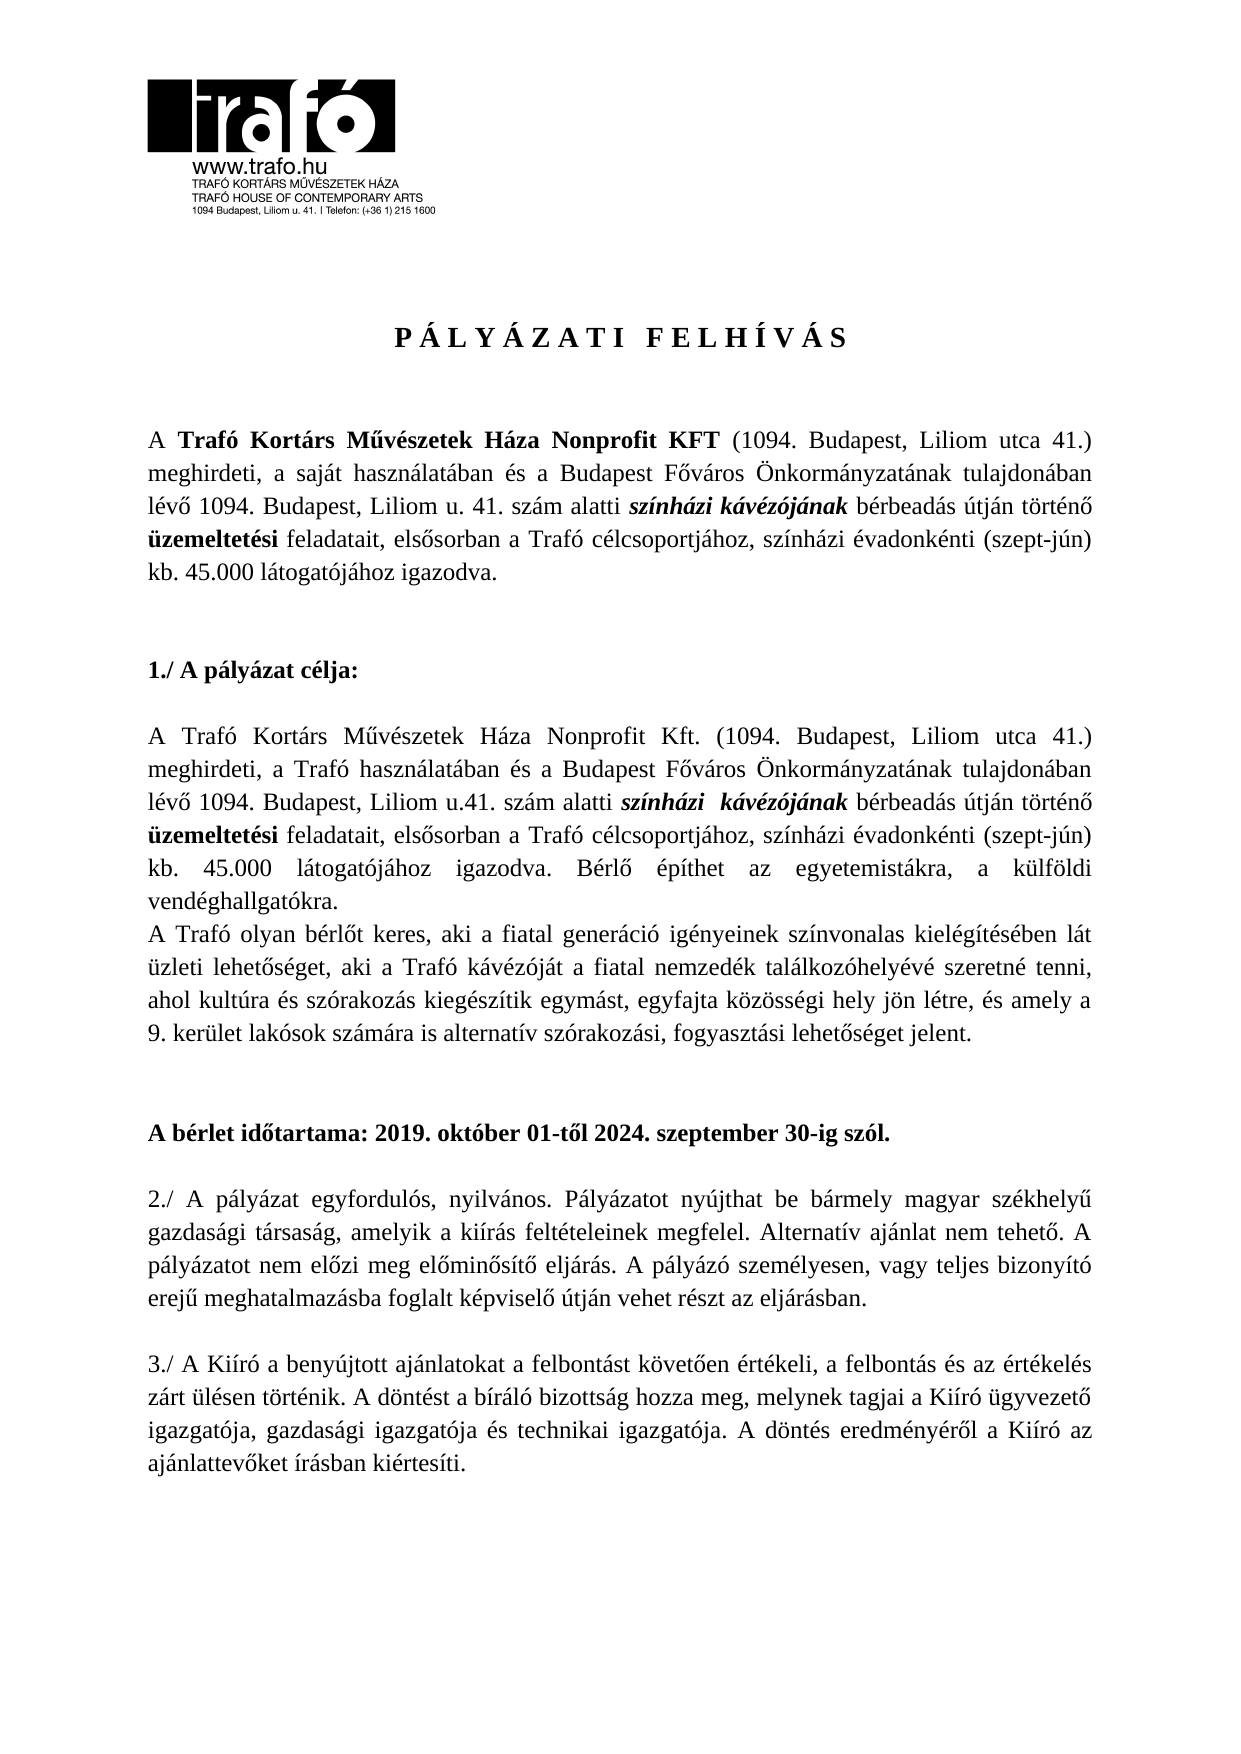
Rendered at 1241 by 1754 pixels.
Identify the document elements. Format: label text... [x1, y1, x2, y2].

text A Trafó olyan bérlőt keres, aki a fiatal generáció igényeinek színvonalas kielégítésében lát üzleti lehetőséget, aki a Trafó kávézóját a fiatal nemzedék találkozóhelyévé szeretné tenni, ahol kultúra és szórakozás kiegészítik egymást, egyfajta közösségi hely jön létre, és amely a 9. kerület lakósok számára is alternatív szórakozási, fogyasztási lehetőséget jelent. [148, 919, 1093, 1047]
picture [147, 73, 446, 222]
text A bérlet időtartama: 2019. október 01-től 2024. szeptember 30-ig szól. [148, 1118, 1093, 1146]
text 3./ A Kiíró a benyújtott ajánlatokat a felbontást követően értékeli, a felbontás és az értékelés zárt ülésen történik. A döntést a bíráló bizottság hozza meg, melynek tagjai a Kiíró ügyvezető igazgatója, gazdasági igazgatója és technikai igazgatója. A döntés eredményéről a Kiíró az ajánlattevőket írásban kiértesíti. [148, 1349, 1093, 1477]
text 1./ A pályázat célja: [148, 655, 1093, 684]
text P Á L Y Á Z A T I F E L H Í V Á S [148, 320, 1093, 354]
text 2./ A pályázat egyfordulós, nyilvános. Pályázatot nyújthat be bármely magyar székhelyű gazdasági társaság, amelyik a kiírás feltételeinek megfelel. Alternatív ajánlat nem tehető. A pályázatot nem előzi meg előminősítő eljárás. A pályázó személyesen, vagy teljes bizonyító erejű meghatalmazásba foglalt képviselő útján vehet részt az eljárásban. [148, 1184, 1093, 1311]
text A Trafó Kortárs Művészetek Háza Nonprofit KFT (1094. Budapest, Liliom utca 41.) meghirdeti, a saját használatában és a Budapest Főváros Önkormányzatának tulajdonában lévő 1094. Budapest, Liliom u. 41. szám alatti színházi kávézójának bérbeadás útján történő üzemeltetési feladatait, elsősorban a Trafó célcsoportjához, színházi évadonkénti (szept-jún) kb. 45.000 látogatójához igazodva. [148, 425, 1093, 586]
text A Trafó Kortárs Művészetek Háza Nonprofit Kft. (1094. Budapest, Liliom utca 41.) meghirdeti, a Trafó használatában és a Budapest Főváros Önkormányzatának tulajdonában lévő 1094. Budapest, Liliom u.41. szám alatti színházi kávézójának bérbeadás útján történő üzemeltetési feladatait, elsősorban a Trafó célcsoportjához, színházi évadonkénti (szept-jún) kb. 45.000 látogatójához igazodva. Bérlő építhet az egyetemistákra, a külföldi vendéghallgatókra. [148, 721, 1093, 915]
